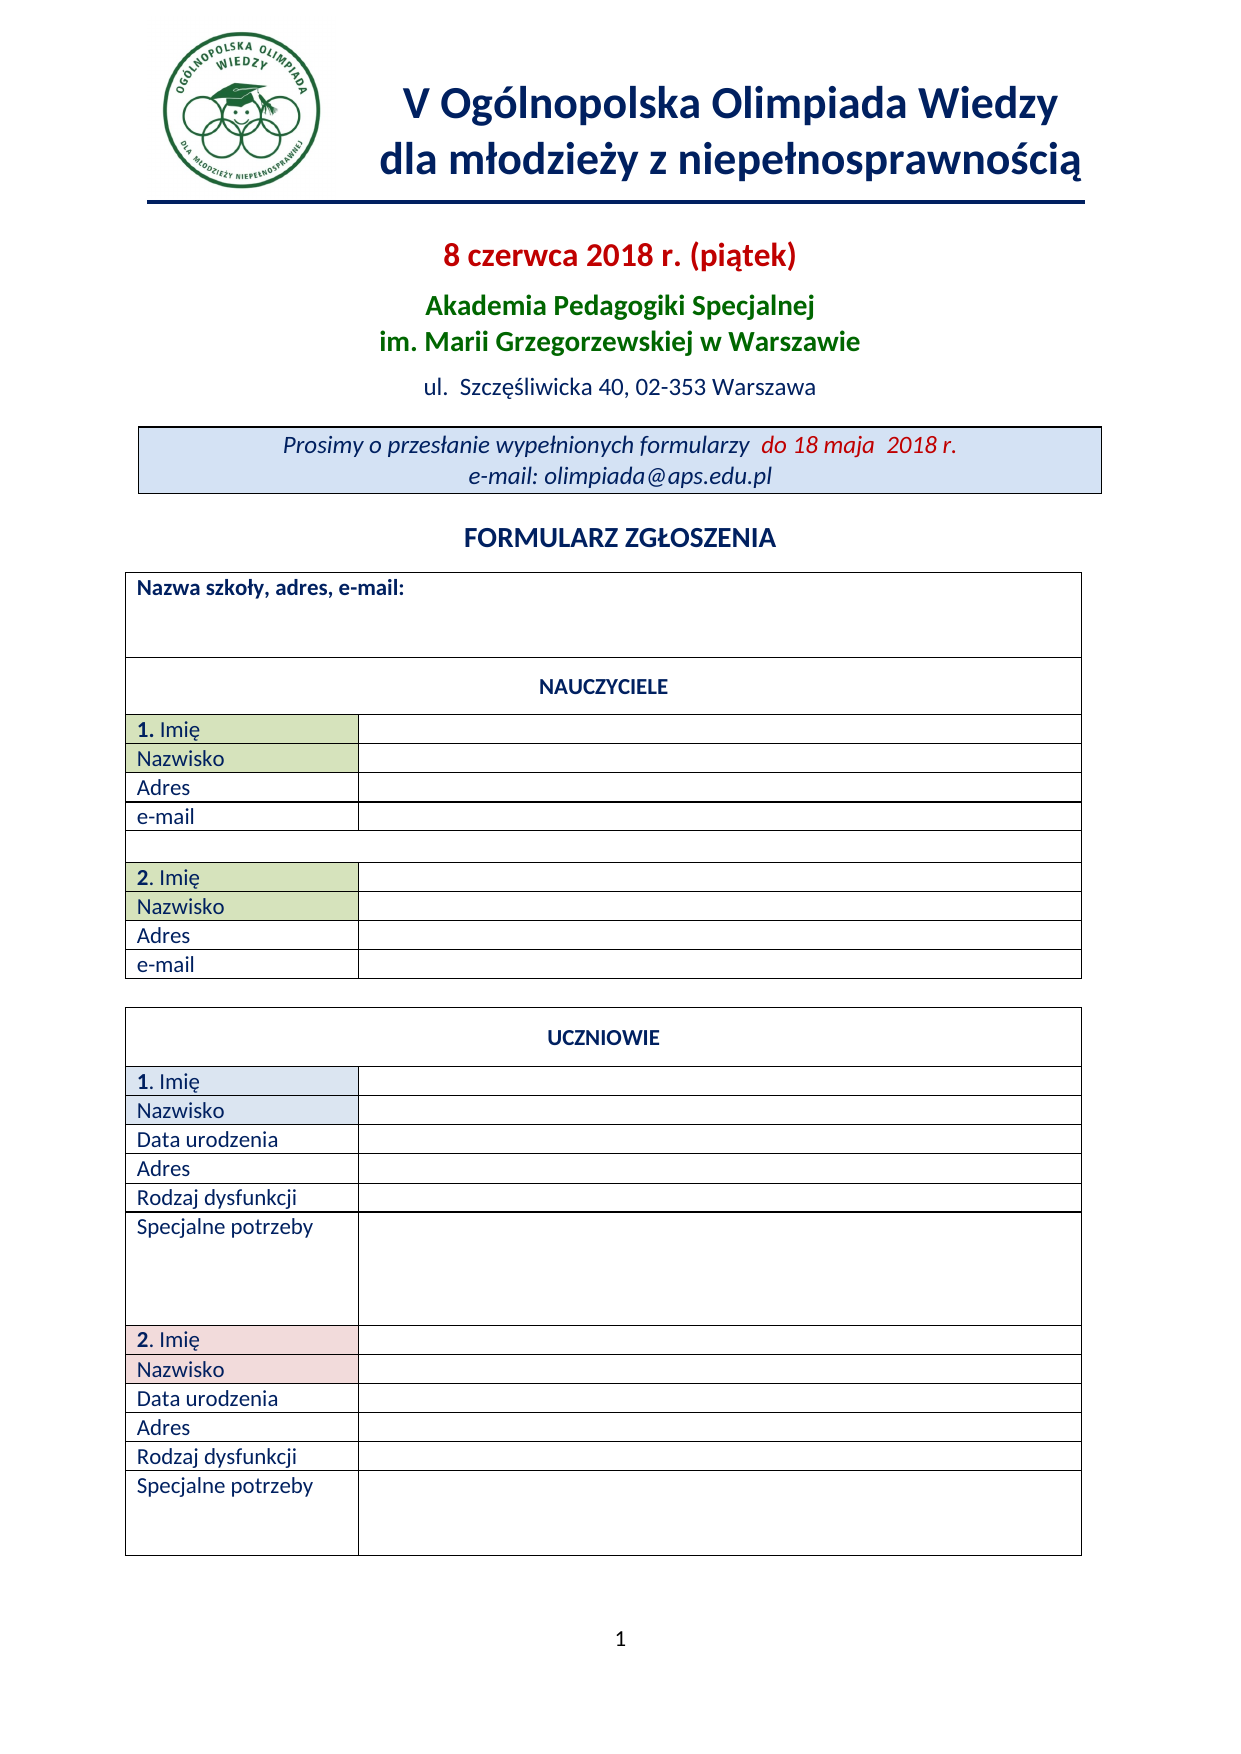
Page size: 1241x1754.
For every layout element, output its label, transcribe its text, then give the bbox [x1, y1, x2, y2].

text Akademia Pedagogiki Specjalnej [148, 287, 1093, 323]
table_cell Nazwisko [126, 1096, 358, 1124]
table_cell Rodzaj dysfunkcji [126, 1184, 358, 1211]
table_cell Adres [126, 921, 358, 949]
table_cell Specjalne potrzeby [126, 1471, 358, 1555]
table_cell [359, 1213, 1081, 1324]
table_cell 2. Imię [126, 863, 358, 891]
text 8 czerwca 2018 r. (piątek) [148, 234, 1093, 275]
table_cell [359, 1067, 1081, 1095]
text e-mail: olimpiada@aps.edu.pl [139, 457, 1101, 493]
table_cell [359, 921, 1081, 949]
table_cell Rodzaj dysfunkcji [126, 1442, 358, 1470]
table_cell [359, 773, 1081, 801]
table_cell [359, 1384, 1081, 1412]
table_cell NAUCZYCIELE [126, 658, 1081, 714]
table_cell [359, 950, 1081, 978]
table_cell [359, 715, 1081, 743]
text FORMULARZ ZGŁOSZENIA [148, 519, 1093, 554]
table_header UCZNIOWIE [126, 1008, 1081, 1066]
table_cell [359, 1326, 1081, 1354]
table_header Nazwa szkoły, adres, e-mail: [126, 573, 1081, 657]
table_cell 1. Imię [126, 715, 358, 743]
table_cell Adres [126, 773, 358, 801]
table_cell e-mail [126, 950, 358, 978]
table_cell [359, 1442, 1081, 1470]
table_cell [359, 1413, 1081, 1441]
table_cell [126, 831, 1081, 862]
table_cell Adres [126, 1154, 358, 1182]
table_cell Adres [126, 1413, 358, 1441]
table_cell Data urodzenia [126, 1384, 358, 1412]
table_cell Nazwisko [126, 744, 358, 772]
table_cell 2. Imię [126, 1326, 358, 1354]
table_cell [359, 1355, 1081, 1383]
table_cell [359, 1184, 1081, 1211]
table_cell [359, 892, 1081, 920]
table_cell Data urodzenia [126, 1125, 358, 1153]
table_cell 1. Imię [126, 1067, 358, 1095]
table_cell Nazwisko [126, 1355, 358, 1383]
table_cell [359, 1125, 1081, 1153]
table_cell [359, 744, 1081, 772]
picture [147, 16, 336, 200]
table_cell e-mail [126, 803, 358, 830]
text Prosimy o przesłanie wypełnionych formularzy do 18 maja 2018 r. [139, 428, 1101, 457]
table_cell [359, 1096, 1081, 1124]
table_cell [359, 803, 1081, 830]
table_cell [359, 1471, 1081, 1555]
table_cell [359, 1154, 1081, 1182]
table_cell [359, 863, 1081, 891]
text ul. Szczęśliwicka 40, 02-353 Warszawa [148, 371, 1093, 401]
table_cell Nazwisko [126, 892, 358, 920]
table_cell Specjalne potrzeby [126, 1213, 358, 1324]
text im. Marii Grzegorzewskiej w Warszawie [148, 323, 1093, 358]
